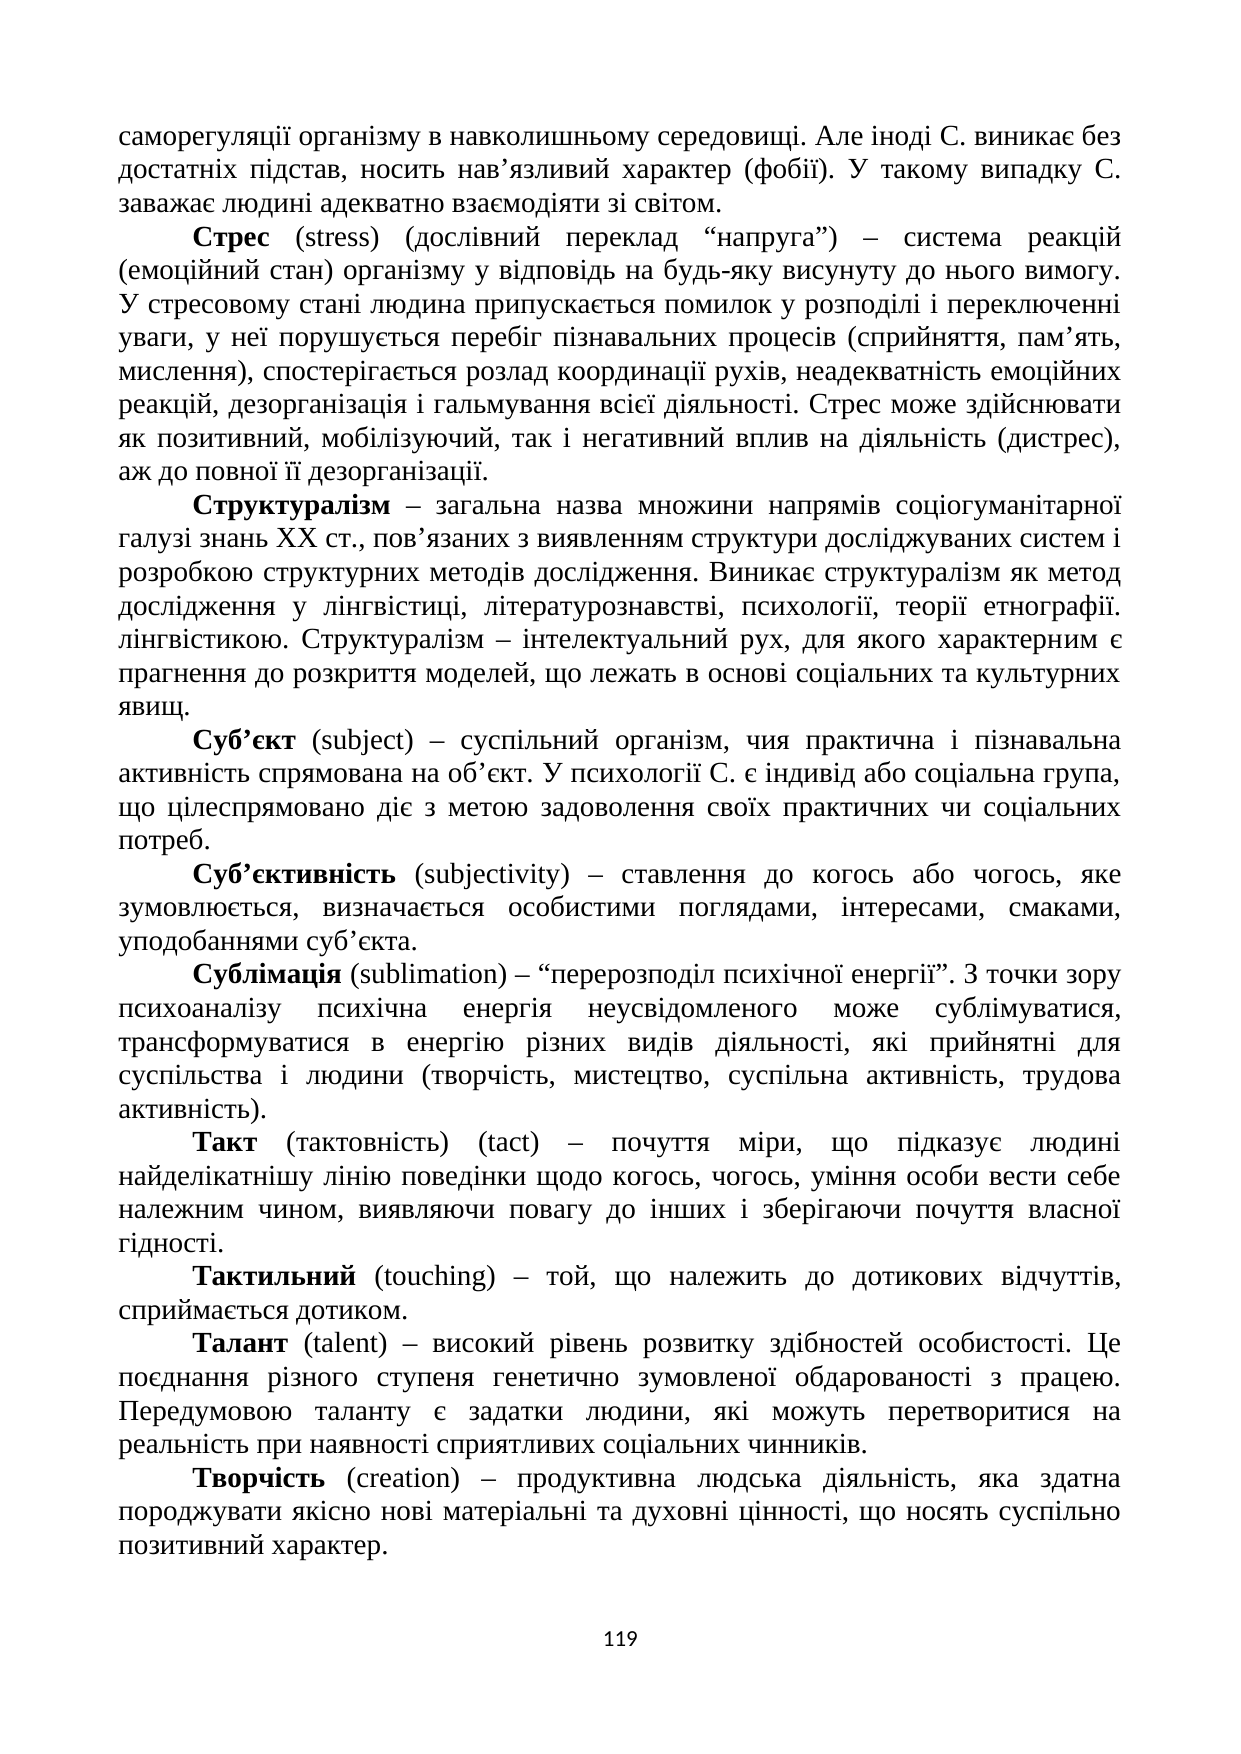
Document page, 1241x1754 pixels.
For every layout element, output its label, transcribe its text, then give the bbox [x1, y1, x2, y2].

text Сублімація (sublimation) – “перерозподіл психічної енергії”. З точки зору психоаналізу психічна енергія неусвідомленого може сублімуватися, трансформуватися в енергію різних видів діяльності, які прийнятні для суспільства і людини (творчість, мистецтво, суспільна активність, трудова активність). [118, 957, 1122, 1124]
text Тактильний (touching) – той, що належить до дотикових відчуттів, сприймається дотиком. [118, 1258, 1122, 1326]
text Структуралізм – загальна назва множини напрямів соціогуманітарної галузі знань XX ст., пов’язаних з виявленням структури досліджуваних систем і розробкою структурних методів дослідження. Виникає структуралізм як метод дослідження у лінгвістиці, літературознавстві, психології, теорії етнографії. лінгвістикою. Структуралізм – інтелектуальний рух, для якого характерним є прагнення до розкриття моделей, що лежать в основі соціальних та культурних явищ. [118, 487, 1122, 722]
text Такт (тактовність) (tact) – почуття міри, що підказує людині найделікатнішу лінію поведінки щодо когось, чогось, уміння особи вести себе належним чином, виявляючи повагу до інших і зберігаючи почуття власної гідності. [118, 1124, 1122, 1258]
text Талант (talent) – високий рівень розвитку здібностей особистості. Це поєднання різного ступеня генетично зумовленої обдарованості з працею. Передумовою таланту є задатки людини, які можуть перетворитися на реальність при наявності сприятливих соціальних чинників. [118, 1326, 1122, 1460]
text Суб’єктивність (subjectivity) – ставлення до когось або чогось, яке зумовлюється, визначається особистими поглядами, інтересами, смаками, уподобаннями суб’єкта. [118, 856, 1122, 957]
text Стрес (stress) (дослівний переклад “напруга”) – система реакцій (емоційний стан) організму у відповідь на будь-яку висунуту до нього вимогу. У стресовому стані людина припускається помилок у розподілі і переключенні уваги, у неї порушується перебіг пізнавальних процесів (сприйняття, пам’ять, мислення), спостерігається розлад координації рухів, неадекватність емоційних реакцій, дезорганізація і гальмування всієї діяльності. Стрес може здійснювати як позитивний, мобілізуючий, так і негативний вплив на діяльність (дистрес), аж до повної її дезорганізації. [118, 219, 1122, 487]
text Творчість (creation) – продуктивна людська діяльність, яка здатна породжувати якісно нові матеріальні та духовні цінності, що носять суспільно позитивний характер. [118, 1460, 1122, 1560]
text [118, 118, 1122, 219]
text Суб’єкт (subject) – суспільний організм, чия практична і пізнавальна активність спрямована на об’єкт. У психології С. є індивід або соціальна група, що цілеспрямовано діє з метою задоволення своїх практичних чи соціальних потреб. [118, 722, 1122, 856]
